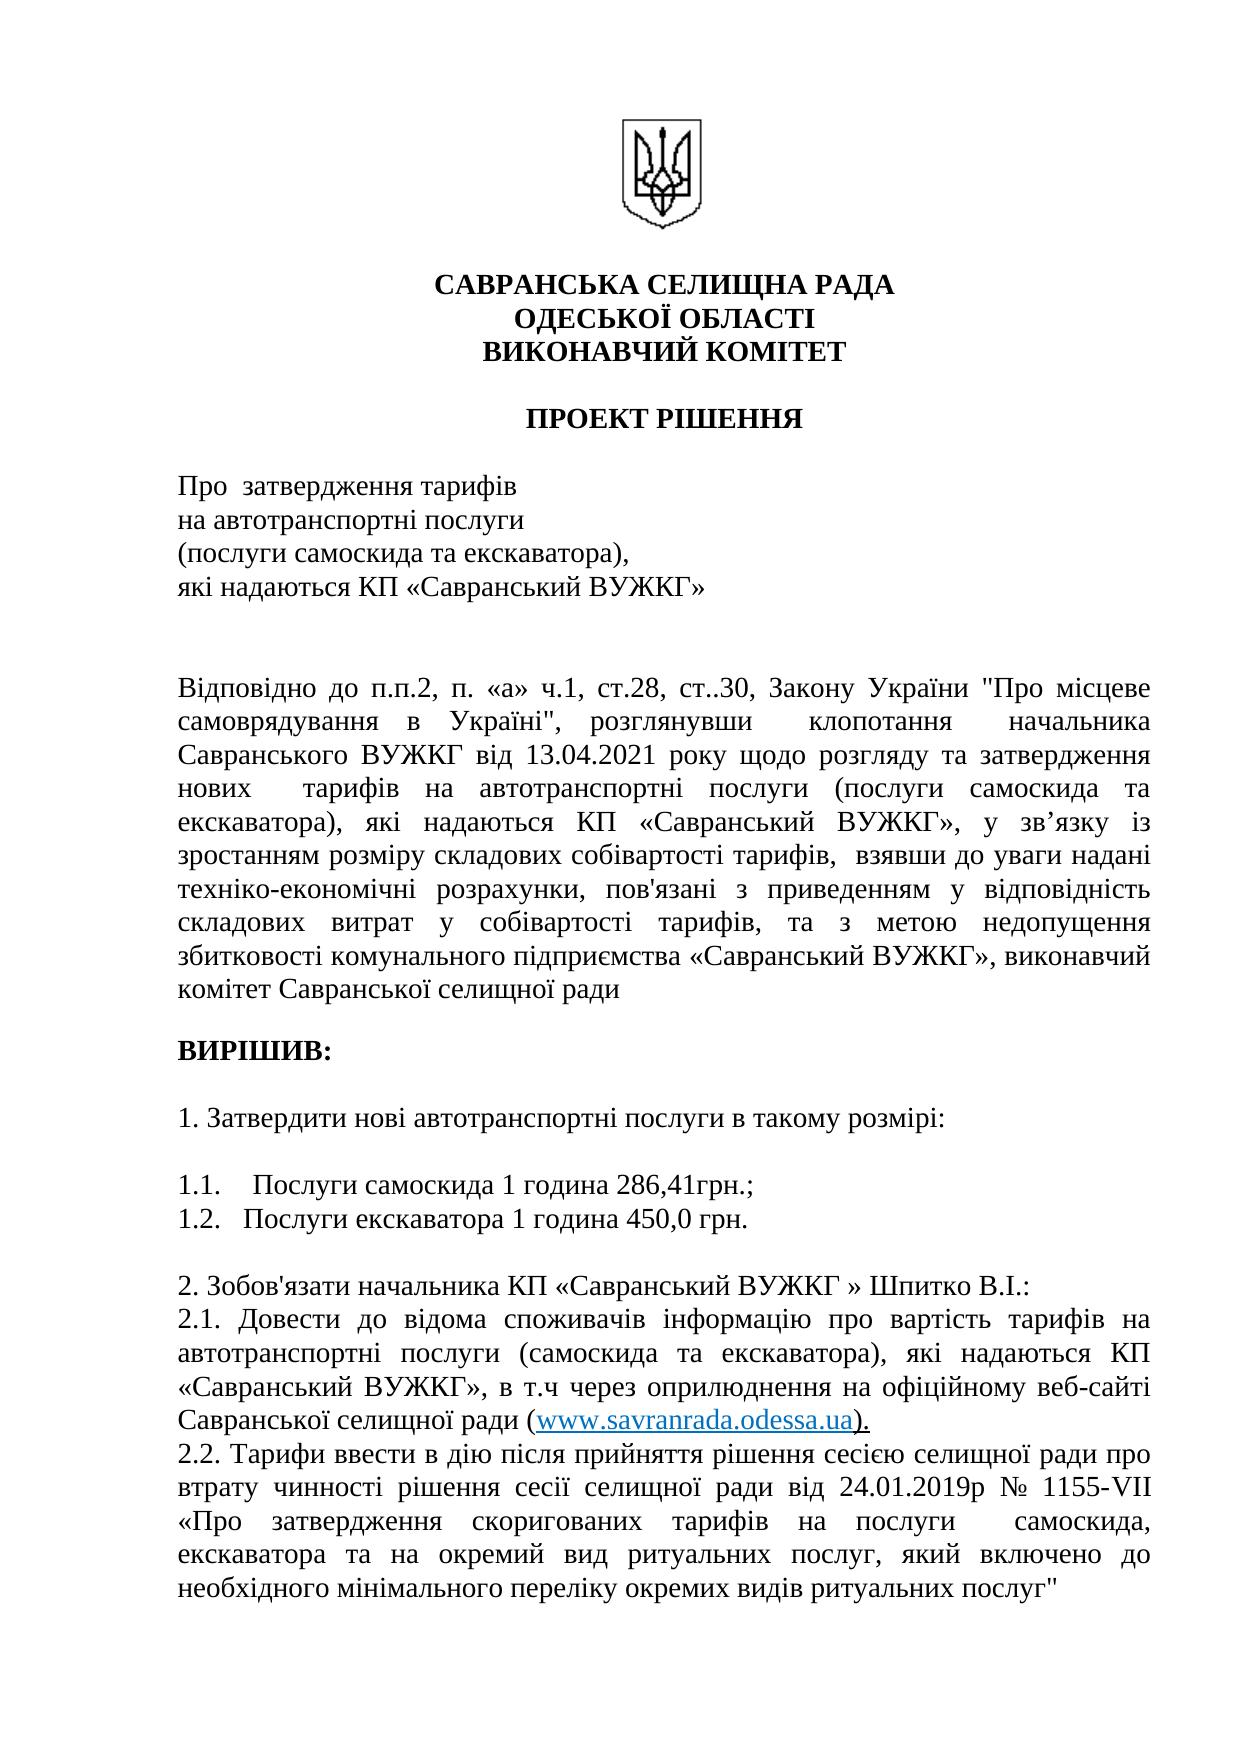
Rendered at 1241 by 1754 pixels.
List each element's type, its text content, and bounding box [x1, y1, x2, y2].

text Про затвердження тарифів [177, 468, 1152, 502]
text ОДЕСЬКОЇ ОБЛАСТІ [177, 301, 1152, 334]
text (послуги самоскида та екскаватора), [177, 536, 1152, 569]
text 1. Затвердити нові автотранспортні послуги в такому розмірі: [177, 1100, 1152, 1134]
text 1.2. Послуги екскаватора 1 година 450,0 грн. [177, 1201, 1152, 1234]
text на автотранспортні послуги [177, 502, 1152, 536]
text 2. Зобов'язати начальника КП «Савранський ВУЖКГ » Шпитко В.І.: [177, 1268, 1152, 1302]
text 2.2. Тарифи ввести в дію після прийняття рішення сесією селищної ради про втрату чинності рішення сесії селищної ради від 24.01.2019р № 1155-VIІ «Про затвердження скоригованих тарифів на послуги самоскида, екскаватора та на окремий вид ритуальних послуг, який включено до необхідного мінімального переліку окремих видів ритуальних послуг" [177, 1436, 1152, 1603]
picture [621, 118, 708, 234]
text 2.1. Довести до відома споживачів інформацію про вартість тарифів на автотранспортні послуги (самоскида та екскаватора), які надаються КП «Савранський ВУЖКГ», в т.ч через оприлюднення на офіційному веб-сайті Савранської селищної ради (www.savranrada.odessa.ua). [177, 1302, 1152, 1436]
text САВРАНСЬКА СЕЛИЩНА РАДА [177, 267, 1152, 301]
text ВИКОНАВЧИЙ КОМІТЕТ [177, 334, 1152, 368]
text Відповідно до п.п.2, п. «а» ч.1, ст.28, ст..30, Закону України "Про місцеве самоврядування в Україні", розглянувши клопотання начальника Савранського ВУЖКГ від 13.04.2021 року щодо розгляду та затвердження нових тарифів на автотранспортні послуги (послуги самоскида та екскаватора), які надаються КП «Савранський ВУЖКГ», у зв’язку із зростанням розміру складових собівартості тарифів, взявши до уваги надані техніко-економічні розрахунки, пов'язані з приведенням у відповідність складових витрат у собівартості тарифів, та з метою недопущення збитковості комунального підприємства «Савранський ВУЖКГ», виконавчий комітет Савранської селищної ради [177, 670, 1152, 1005]
list Послуги самоскида 1 година 286,41грн.; [177, 1167, 1152, 1201]
text ПРОЕКТ РІШЕННЯ [177, 401, 1152, 435]
text ВИРІШИВ: [177, 1033, 1152, 1067]
text які надаються КП «Савранський ВУЖКГ» [177, 569, 1152, 603]
